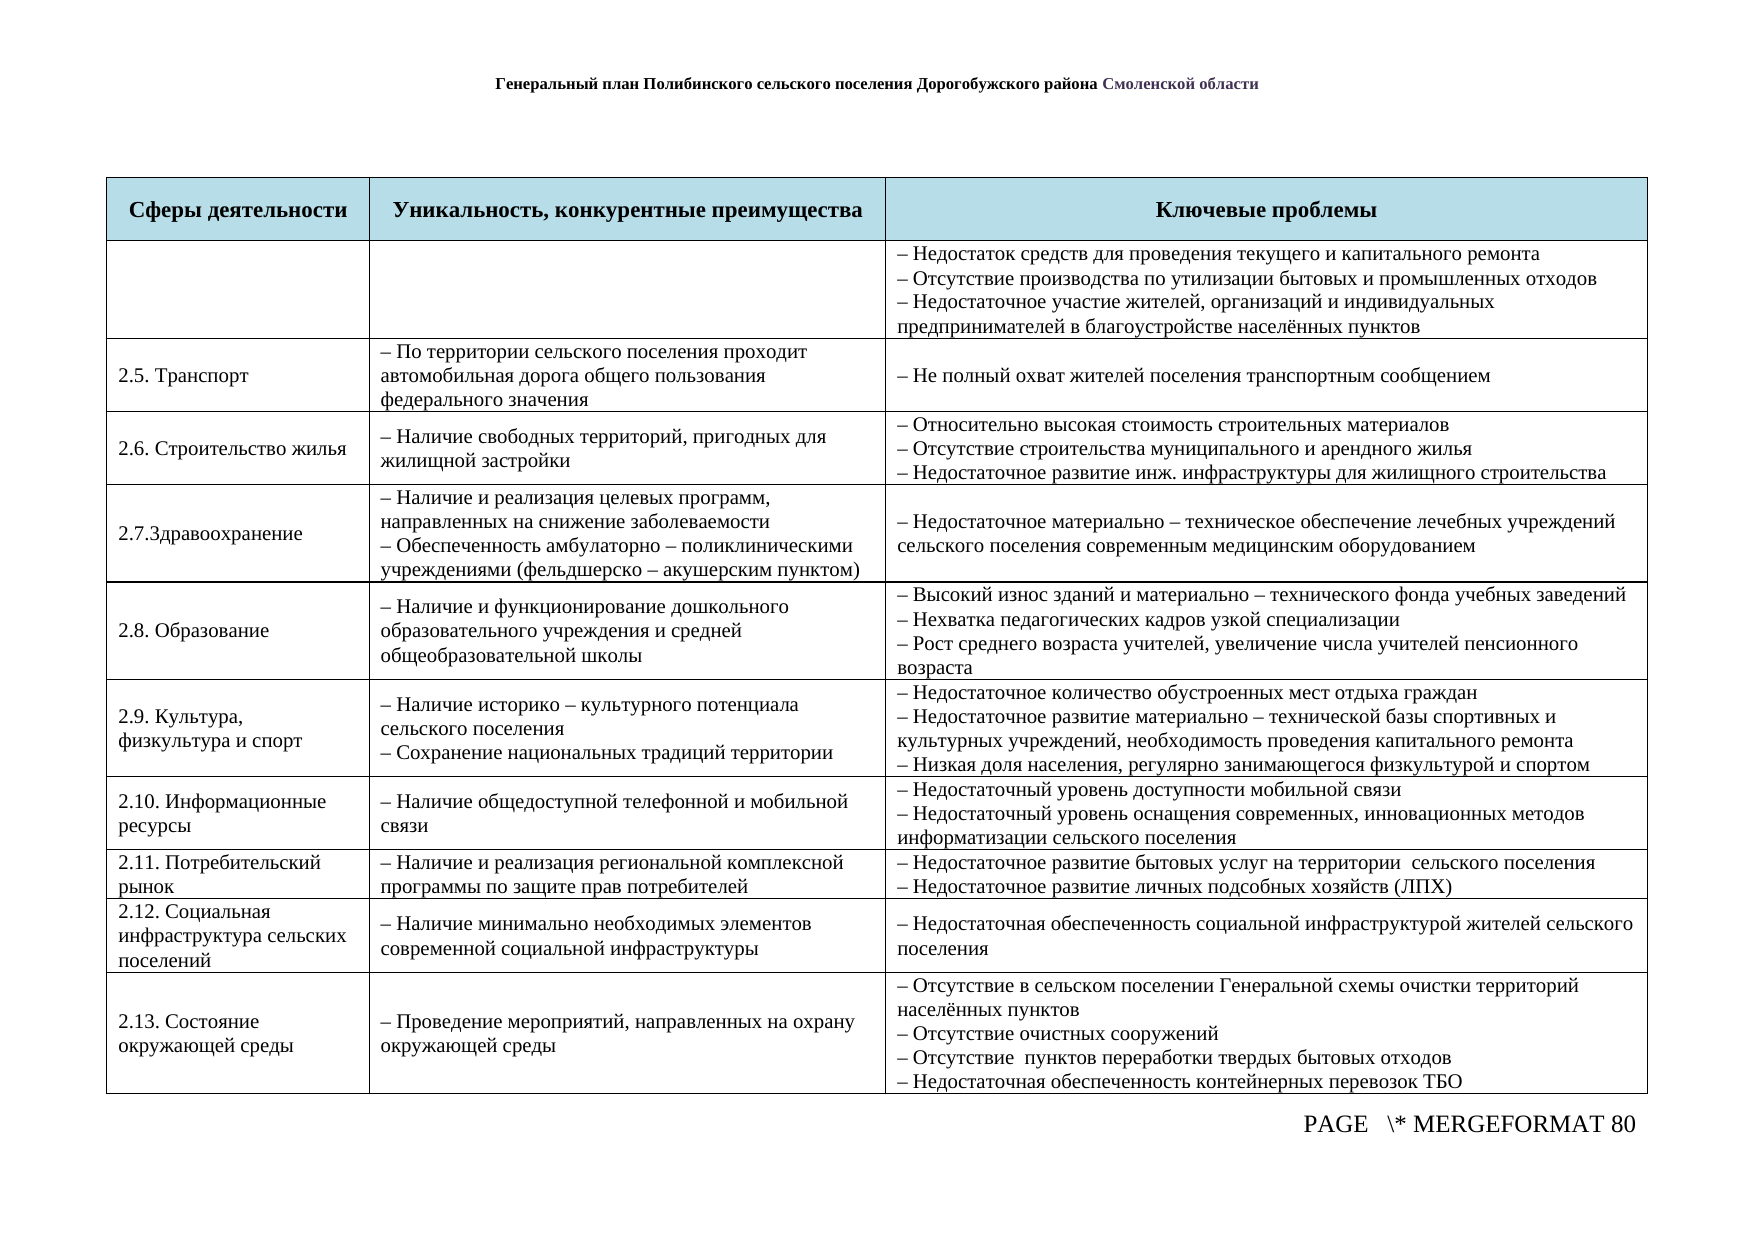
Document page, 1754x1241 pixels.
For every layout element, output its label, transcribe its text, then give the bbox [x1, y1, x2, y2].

table_cell – Наличие и функционирование дошкольного образовательного учреждения и средней общеобразовательной школы [370, 583, 885, 679]
table_header Уникальность, конкурентные преимущества [370, 178, 885, 240]
table_cell – Наличие свободных территорий, пригодных для жилищной застройки [370, 412, 885, 484]
table_cell – Наличие историко – культурного потенциала сельского поселения – Сохранение национальных традиций территории [370, 680, 885, 776]
table_cell 2.11. Потребительский рынок [107, 850, 369, 898]
table_cell – Недостаточное развитие бытовых услуг на территории сельского поселения – Недостаточное развитие личных подсобных хозяйств (ЛПХ) [886, 850, 1647, 898]
table_cell – Относительно высокая стоимость строительных материалов – Отсутствие строительства муниципального и арендного жилья – Недостаточное развитие инж. инфраструктуры для жилищного строительства [886, 412, 1647, 484]
table_header Сферы деятельности [107, 178, 369, 240]
table_cell – Высокий износ зданий и материально – технического фонда учебных заведений – Нехватка педагогических кадров узкой специализации – Рост среднего возраста учителей, увеличение числа учителей пенсионного возраста [886, 583, 1647, 679]
table_cell 2.12. Социальная инфраструктура сельских поселений [107, 899, 369, 972]
table_cell – Наличие минимально необходимых элементов современной социальной инфраструктуры [370, 899, 885, 972]
table_cell – Не полный охват жителей поселения транспортным сообщением [886, 339, 1647, 411]
table_cell 2.10. Информационные ресурсы [107, 777, 369, 849]
table_cell 2.5. Транспорт [107, 339, 369, 411]
table_cell – Недостаточная обеспеченность социальной инфраструктурой жителей сельского поселения [886, 899, 1647, 972]
table_cell – Отсутствие в сельском поселении Генеральной схемы очистки территорий населённых пунктов – Отсутствие очистных сооружений – Отсутствие пунктов переработки твердых бытовых отходов – Недостаточная обеспеченность контейнерных перевозок ТБО [886, 973, 1647, 1093]
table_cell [107, 241, 369, 338]
table_cell – Проведение мероприятий, направленных на охрану окружающей среды [370, 973, 885, 1093]
table_cell 2.8. Образование [107, 583, 369, 679]
table_cell – Недостаточное материально – техническое обеспечение лечебных учреждений сельского поселения современным медицинским оборудованием [886, 485, 1647, 581]
table_cell – Наличие и реализация целевых программ, направленных на снижение заболеваемости – Обеспеченность амбулаторно – поликлиническими учреждениями (фельдшерско – акушерским пунктом) [370, 485, 885, 581]
table_cell – Недостаточное количество обустроенных мест отдыха граждан – Недостаточное развитие материально – технической базы спортивных и культурных учреждений, необходимость проведения капитального ремонта – Низкая доля населения, регулярно занимающегося физкультурой и спортом [886, 680, 1647, 776]
table_cell – Наличие общедоступной телефонной и мобильной связи [370, 777, 885, 849]
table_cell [370, 241, 885, 338]
table_cell 2.9. Культура, физкультура и спорт [107, 680, 369, 776]
table_cell – По территории сельского поселения проходит автомобильная дорога общего пользования федерального значения [370, 339, 885, 411]
table_cell – Наличие и реализация региональной комплексной программы по защите прав потребителей [370, 850, 885, 898]
table_cell 2.6. Строительство жилья [107, 412, 369, 484]
table_cell – Недостаточный уровень доступности мобильной связи – Недостаточный уровень оснащения современных, инновационных методов информатизации сельского поселения [886, 777, 1647, 849]
table_cell 2.13. Состояние окружающей среды [107, 973, 369, 1093]
table_cell 2.7.3дравоохранение [107, 485, 369, 581]
table_header Ключевые проблемы [886, 178, 1647, 240]
